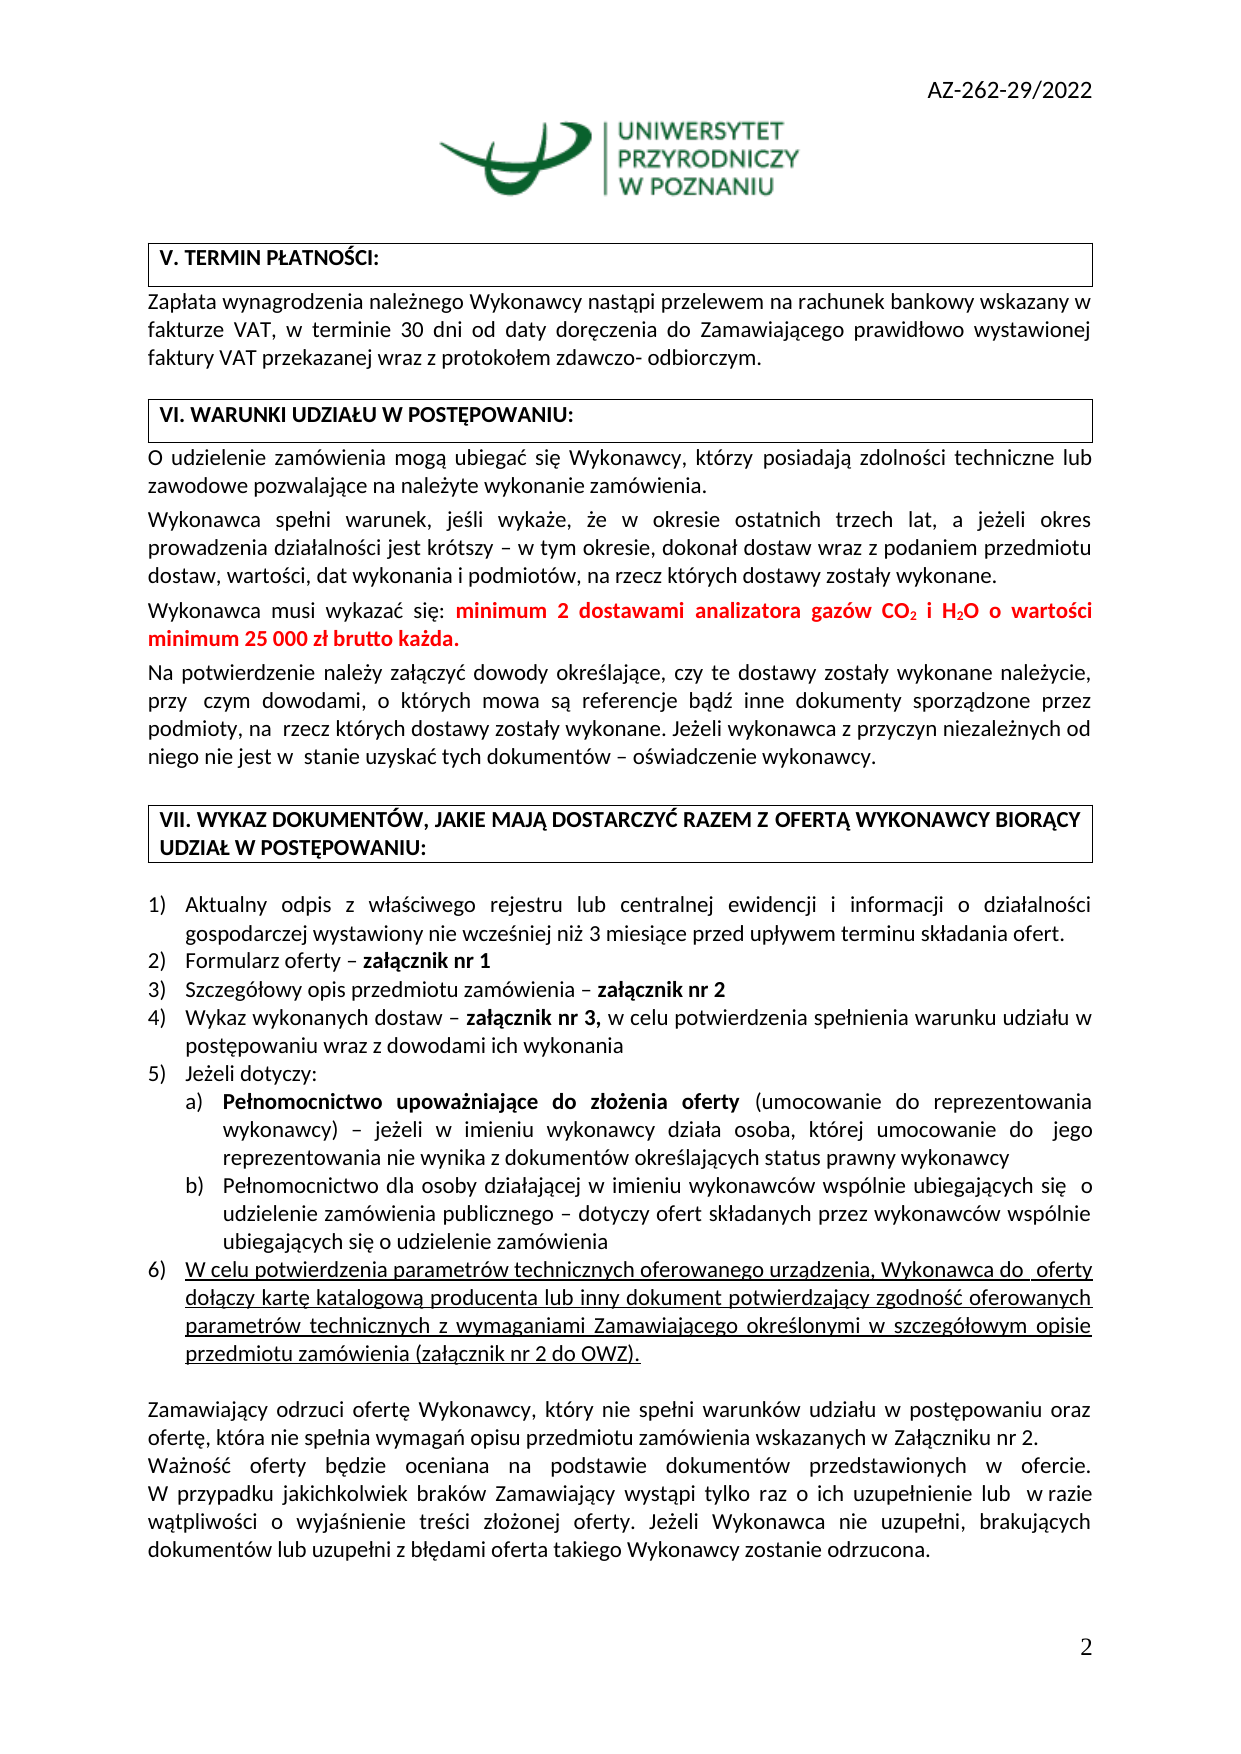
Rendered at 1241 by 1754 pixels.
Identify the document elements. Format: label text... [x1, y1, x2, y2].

table_header VII. WYKAZ DOKUMENTÓW, JAKIE MAJĄ DOSTARCZYĆ RAZEM Z OFERTĄ WYKONAWCY BIORĄCY UDZIAŁ W POSTĘPOWANIU: [149, 806, 1092, 862]
table_header V. TERMIN PŁATNOŚCI: [149, 244, 1092, 286]
text Wykonawca spełni warunek, jeśli wykaże, że w okresie ostatnich trzech lat, a jeżeli okres prowadzenia działalności jest krótszy – w tym okresie, dokonał dostaw wraz z podaniem przedmiotu dostaw, wartości, dat wykonania i podmiotów, na rzecz których dostawy zostały wykonane. [148, 506, 1093, 589]
text Wykonawca musi wykazać się: minimum 2 dostawami analizatora gazów CO2 i H2O o wartości minimum 25 000 zł brutto każda. [148, 596, 1093, 652]
list Jeżeli dotyczy: [148, 1059, 1093, 1087]
text Na potwierdzenie należy załączyć dowody określające, czy te dostawy zostały wykonane należycie, przy czym dowodami, o których mowa są referencje bądź inne dokumenty sporządzone przez podmioty, na rzecz których dostawy zostały wykonane. Jeżeli wykonawca z przyczyn niezależnych od niego nie jest w stanie uzyskać tych dokumentów – oświadczenie wykonawcy. [148, 658, 1093, 770]
picture [424, 104, 816, 214]
list Formularz oferty – załącznik nr 1 [148, 947, 1093, 975]
list Wykaz wykonanych dostaw – załącznik nr 3, w celu potwierdzenia spełnienia warunku udziału w postępowaniu wraz z dowodami ich wykonania [148, 1003, 1093, 1059]
list Pełnomocnictwo upoważniające do złożenia oferty (umocowanie do reprezentowania wykonawcy) – jeżeli w imieniu wykonawcy działa osoba, której umocowanie do jego reprezentowania nie wynika z dokumentów określających status prawny wykonawcy [185, 1087, 1093, 1171]
list W celu potwierdzenia parametrów technicznych oferowanego urządzenia, Wykonawca do oferty dołączy kartę katalogową producenta lub inny dokument potwierdzający zgodność oferowanych parametrów technicznych z wymaganiami Zamawiającego określonymi w szczegółowym opisie przedmiotu zamówienia (załącznik nr 2 do OWZ). [148, 1255, 1093, 1367]
subtitle Zamawiający odrzuci ofertę Wykonawcy, który nie spełni warunków udziału w postępowaniu oraz ofertę, która nie spełnia wymagań opisu przedmiotu zamówienia wskazanych w Załączniku nr 2. [148, 1395, 1093, 1451]
subtitle Ważność oferty będzie oceniana na podstawie dokumentów przedstawionych w ofercie. W przypadku jakichkolwiek braków Zamawiający wystąpi tylko raz o ich uzupełnienie lub w razie wątpliwości o wyjaśnienie treści złożonej oferty. Jeżeli Wykonawca nie uzupełni, brakujących dokumentów lub uzupełni z błędami oferta takiego Wykonawcy zostanie odrzucona. [148, 1451, 1093, 1563]
text Zapłata wynagrodzenia należnego Wykonawcy nastąpi przelewem na rachunek bankowy wskazany w fakturze VAT, w terminie 30 dni od daty doręczenia do Zamawiającego prawidłowo wystawionej faktury VAT przekazanej wraz z protokołem zdawczo- odbiorczym. [148, 287, 1093, 371]
list Szczegółowy opis przedmiotu zamówienia – załącznik nr 2 [148, 975, 1093, 1003]
table_header VI. WARUNKI UDZIAŁU W POSTĘPOWANIU: [149, 400, 1092, 442]
list Aktualny odpis z właściwego rejestru lub centralnej ewidencji i informacji o działalności gospodarczej wystawiony nie wcześniej niż 3 miesiące przed upływem terminu składania ofert. [148, 891, 1093, 947]
list Pełnomocnictwo dla osoby działającej w imieniu wykonawców wspólnie ubiegających się o udzielenie zamówienia publicznego – dotyczy ofert składanych przez wykonawców wspólnie ubiegających się o udzielenie zamówienia [185, 1171, 1093, 1255]
subtitle O udzielenie zamówienia mogą ubiegać się Wykonawcy, którzy posiadają zdolności techniczne lub zawodowe pozwalające na należyte wykonanie zamówienia. [148, 443, 1093, 499]
